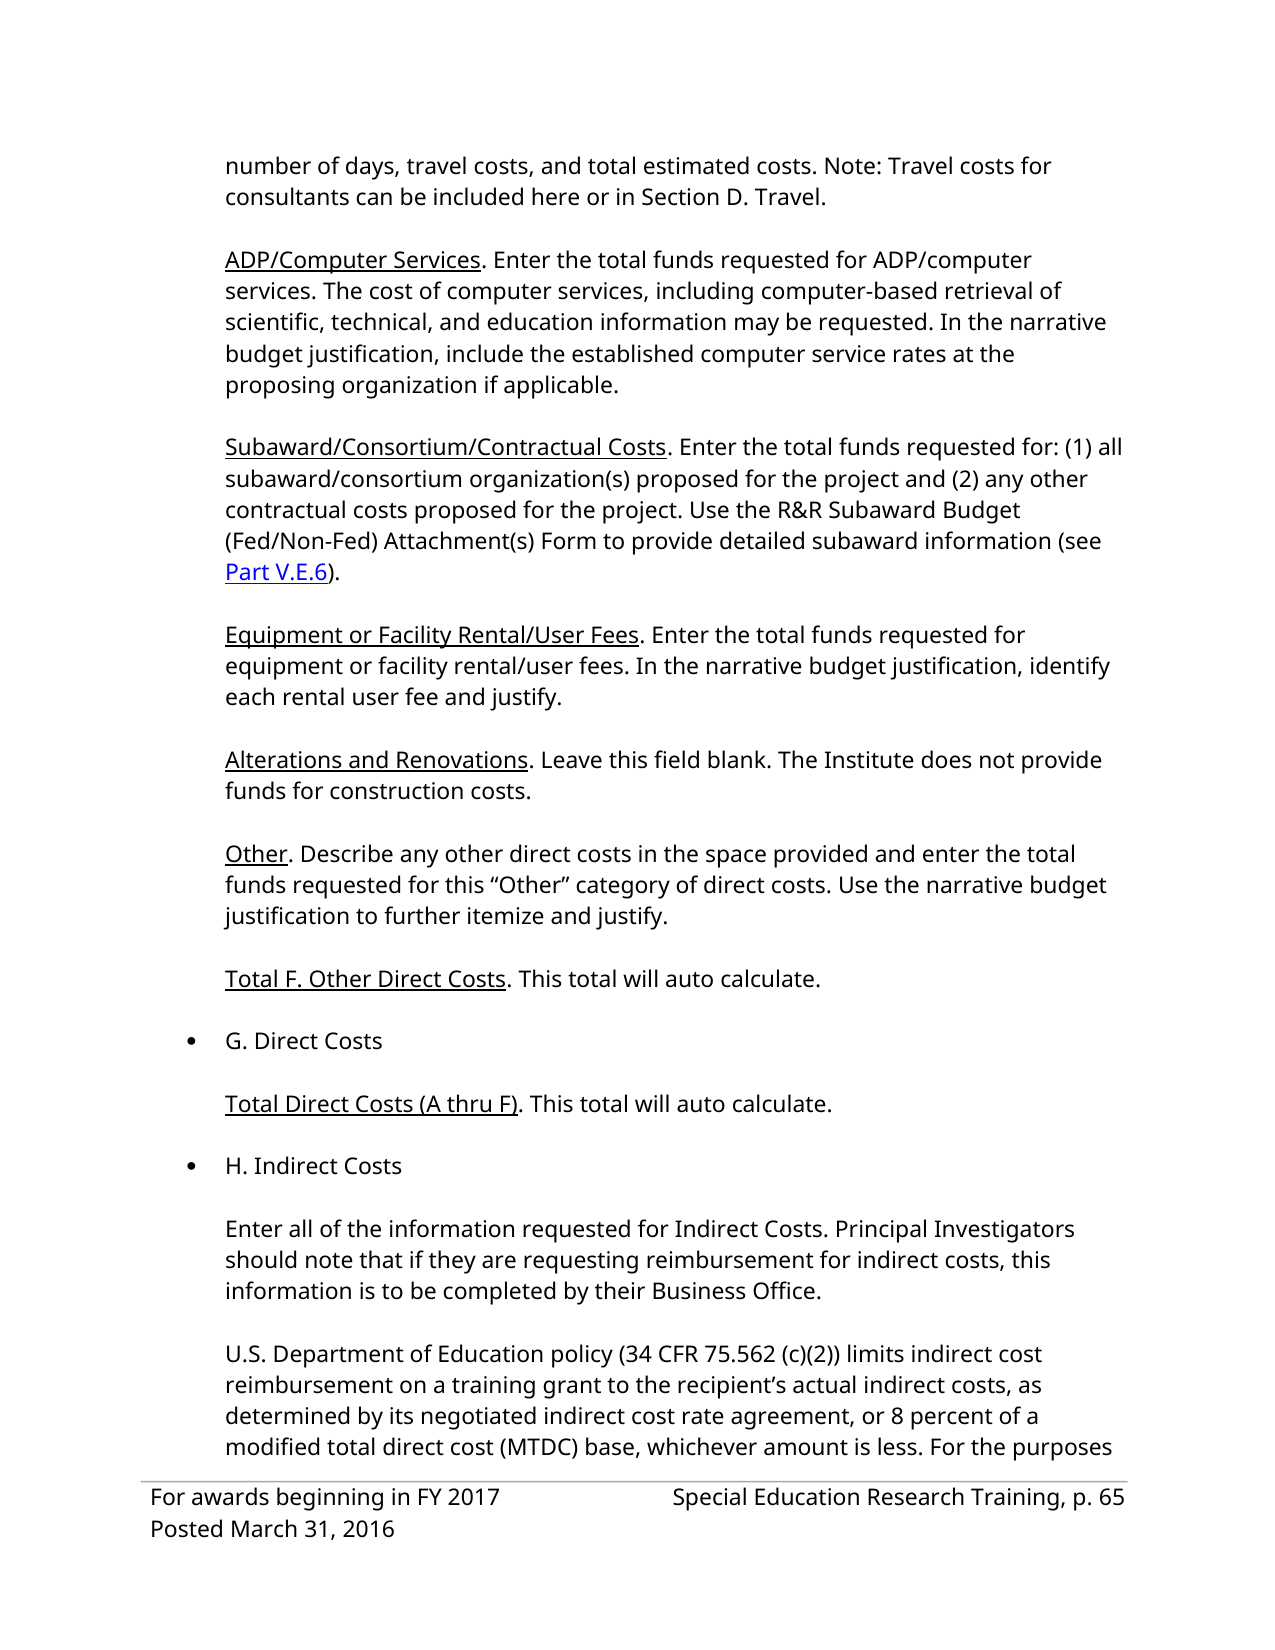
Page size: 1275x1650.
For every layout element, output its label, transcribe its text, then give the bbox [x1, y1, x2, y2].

text ADP/Computer Services. Enter the total funds requested for ADP/computer services. The cost of computer services, including computer-based retrieval of scientific, technical, and education information may be requested. In the narrative budget justification, include the established computer service rates at the proposing organization if applicable. [225, 244, 1125, 400]
text Other. Describe any other direct costs in the space provided and enter the total funds requested for this “Other” category of direct costs. Use the narrative budget justification to further itemize and justify. [225, 837, 1125, 931]
text Equipment or Facility Rental/User Fees. Enter the total funds requested for equipment or facility rental/user fees. In the narrative budget justification, identify each rental user fee and justify. [225, 619, 1125, 712]
list G. Direct Costs [187, 1025, 1125, 1056]
list H. Indirect Costs [187, 1150, 1125, 1181]
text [225, 150, 1125, 212]
text Enter all of the information requested for Indirect Costs. Principal Investigators should note that if they are requesting reimbursement for indirect costs, this information is to be completed by their Business Office. [225, 1212, 1125, 1306]
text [225, 1337, 1125, 1462]
text Subaward/Consortium/Contractual Costs. Enter the total funds requested for: (1) all subaward/consortium organization(s) proposed for the project and (2) any other contractual costs proposed for the project. Use the R&R Subaward Budget (Fed/Non-Fed) Attachment(s) Form to provide detailed subaward information (see Part V.E.6). [225, 431, 1125, 587]
text Total F. Other Direct Costs. This total will auto calculate. [225, 962, 1125, 994]
text Alterations and Renovations. Leave this field blank. The Institute does not provide funds for construction costs. [225, 744, 1125, 806]
text Total Direct Costs (A thru F). This total will auto calculate. [225, 1087, 1125, 1119]
